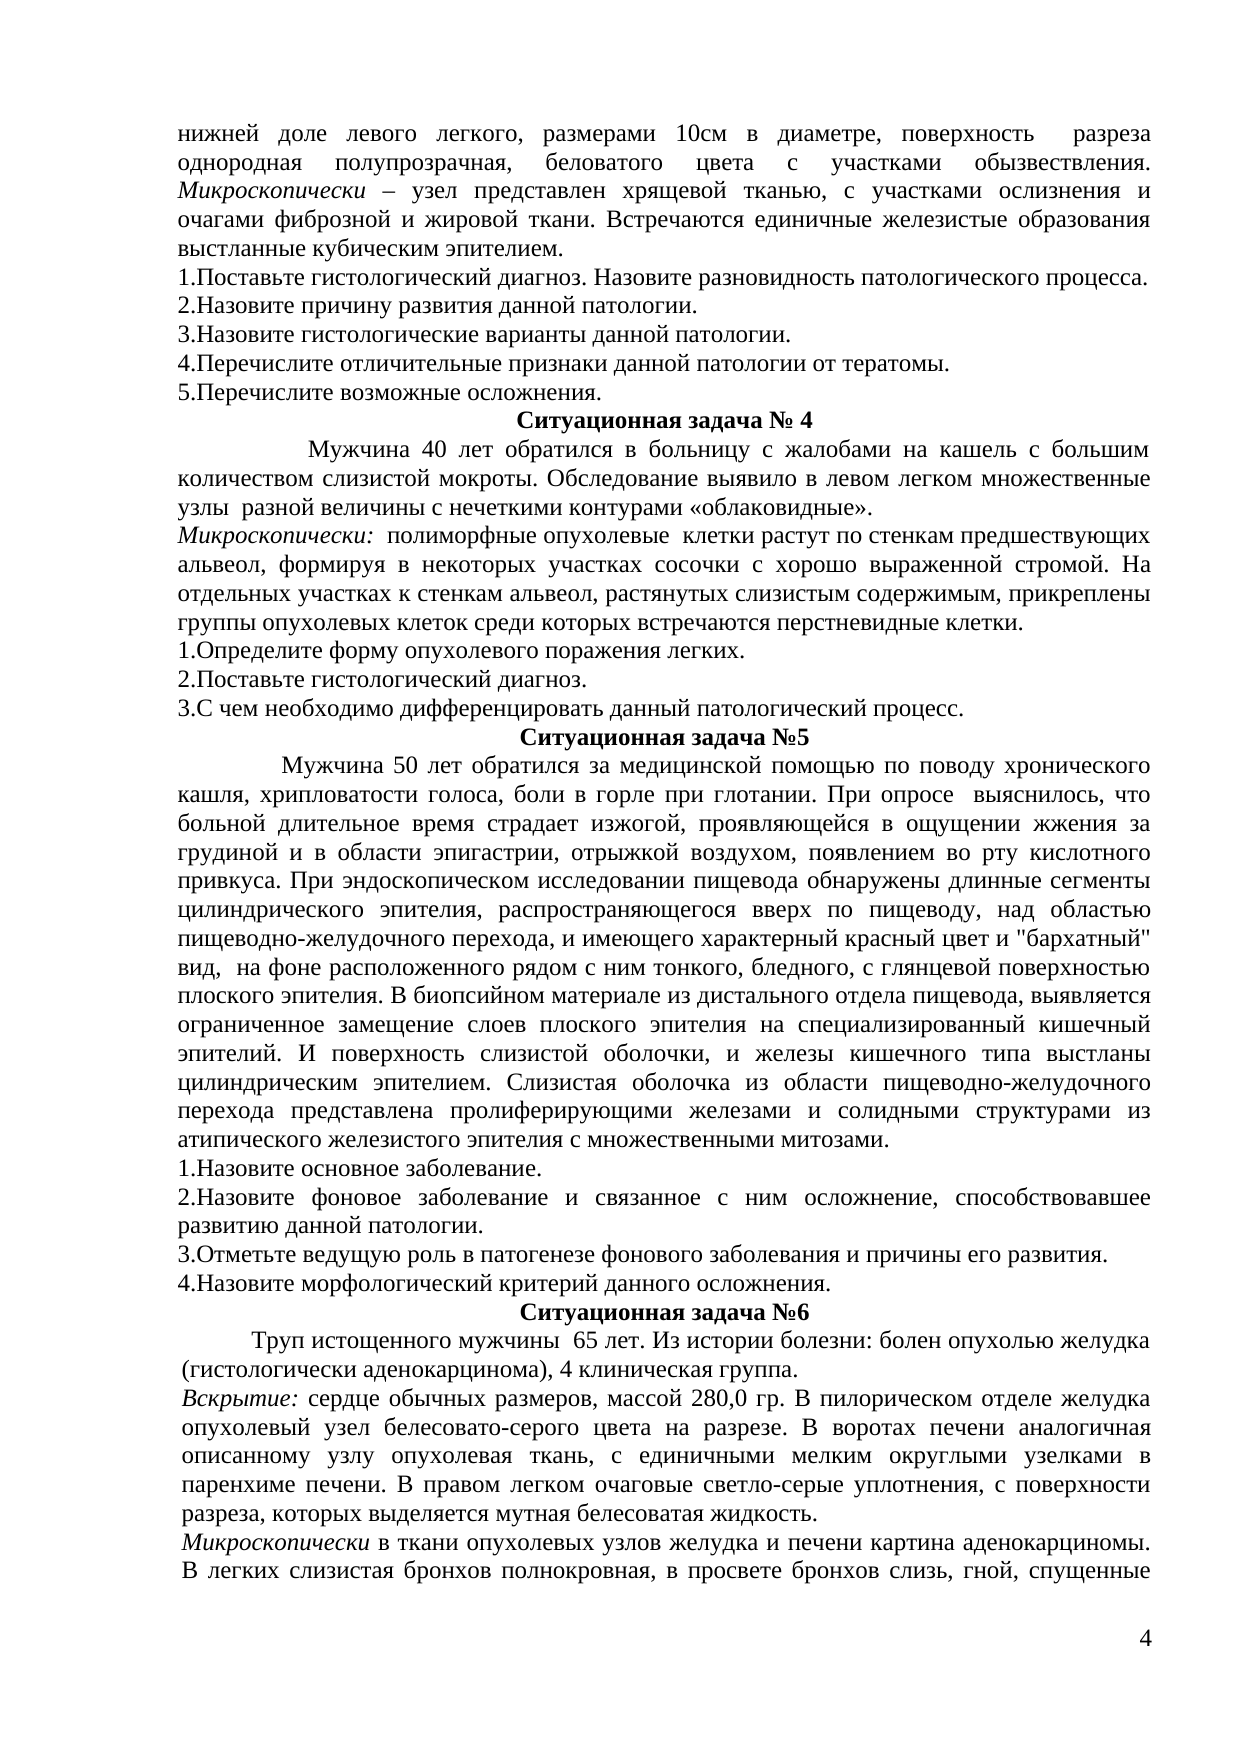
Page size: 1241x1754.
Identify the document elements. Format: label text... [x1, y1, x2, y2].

text 2.Назовите фоновое заболевание и связанное с ним осложнение, способствовавшее развитию данной патологии. [177, 1182, 1152, 1239]
text 3.С чем необходимо дифференцировать данный патологический процесс. [177, 693, 1152, 722]
text Мужчина 40 лет обратился в больницу с жалобами на кашель с большим количеством слизистой мокроты. Обследование выявило в левом легком множественные узлы разной величины с нечеткими контурами «облаковидные». [177, 434, 1152, 521]
text 4.Перечислите отличительные признаки данной патологии от тератомы. [177, 348, 1152, 377]
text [177, 118, 1152, 262]
text 2.Поставьте гистологический диагноз. [177, 664, 1152, 693]
text Вскрытие: сердце обычных размеров, массой 280,0 гр. В пилорическом отделе желудка опухолевый узел белесовато-серого цвета на разрезе. В воротах печени аналогичная описанному узлу опухолевая ткань, с единичными мелким округлыми узелками в паренхиме печени. В правом легком очаговые светло-серые уплотнения, с поверхности разреза, которых выделяется мутная белесоватая жидкость. [181, 1383, 1152, 1527]
text Ситуационная задача № 4 [177, 406, 1152, 434]
text 5.Перечислите возможные осложнения. [177, 377, 1152, 406]
text 3.Назовите гистологические варианты данной патологии. [177, 319, 1152, 348]
text 1.Назовите основное заболевание. [177, 1153, 1152, 1182]
text 1.Поставьте гистологический диагноз. Назовите разновидность патологического процесса. [177, 262, 1152, 291]
text Ситуационная задача №5 [177, 722, 1152, 751]
text Мужчина 50 лет обратился за медицинской помощью по поводу хронического кашля, хрипловатости голоса, боли в горле при глотании. При опросе выяснилось, что больной длительное время страдает изжогой, проявляющейся в ощущении жжения за грудиной и в области эпигастрии, отрыжкой воздухом, появлением во рту кислотного привкуса. При эндоскопическом исследовании пищевода обнаружены длинные сегменты цилиндрического эпителия, распространяющегося вверх по пищеводу, над областью пищеводно-желудочного перехода, и имеющего характерный красный цвет и "бархатный" вид, на фоне расположенного рядом с ним тонкого, бледного, с глянцевой поверхностью плоского эпителия. В биопсийном материале из дистального отдела пищевода, выявляется ограниченное замещение слоев плоского эпителия на специализированный кишечный эпителий. И поверхность слизистой оболочки, и железы кишечного типа выстланы цилиндрическим эпителием. Слизистая оболочка из области пищеводно-желудочного перехода представлена пролиферирующими железами и солидными структурами из атипического железистого эпителия с множественными митозами. [177, 751, 1152, 1153]
text Ситуационная задача №6 [177, 1297, 1152, 1326]
text 4.Назовите морфологический критерий данного осложнения. [177, 1268, 1152, 1297]
text 1.Определите форму опухолевого поражения легких. [177, 636, 1152, 664]
text Труп истощенного мужчины 65 лет. Из истории болезни: болен опухолью желудка (гистологически аденокарцинома), 4 клиническая группа. [181, 1326, 1152, 1383]
text Микроскопически: полиморфные опухолевые клетки растут по стенкам предшествующих альвеол, формируя в некоторых участках сосочки с хорошо выраженной стромой. На отдельных участках к стенкам альвеол, растянутых слизистым содержимым, прикреплены группы опухолевых клеток среди которых встречаются перстневидные клетки. [177, 521, 1152, 636]
text 3.Отметьте ведущую роль в патогенезе фонового заболевания и причины его развития. [177, 1239, 1152, 1268]
text 2.Назовите причину развития данной патологии. [177, 291, 1152, 319]
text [181, 1527, 1152, 1584]
